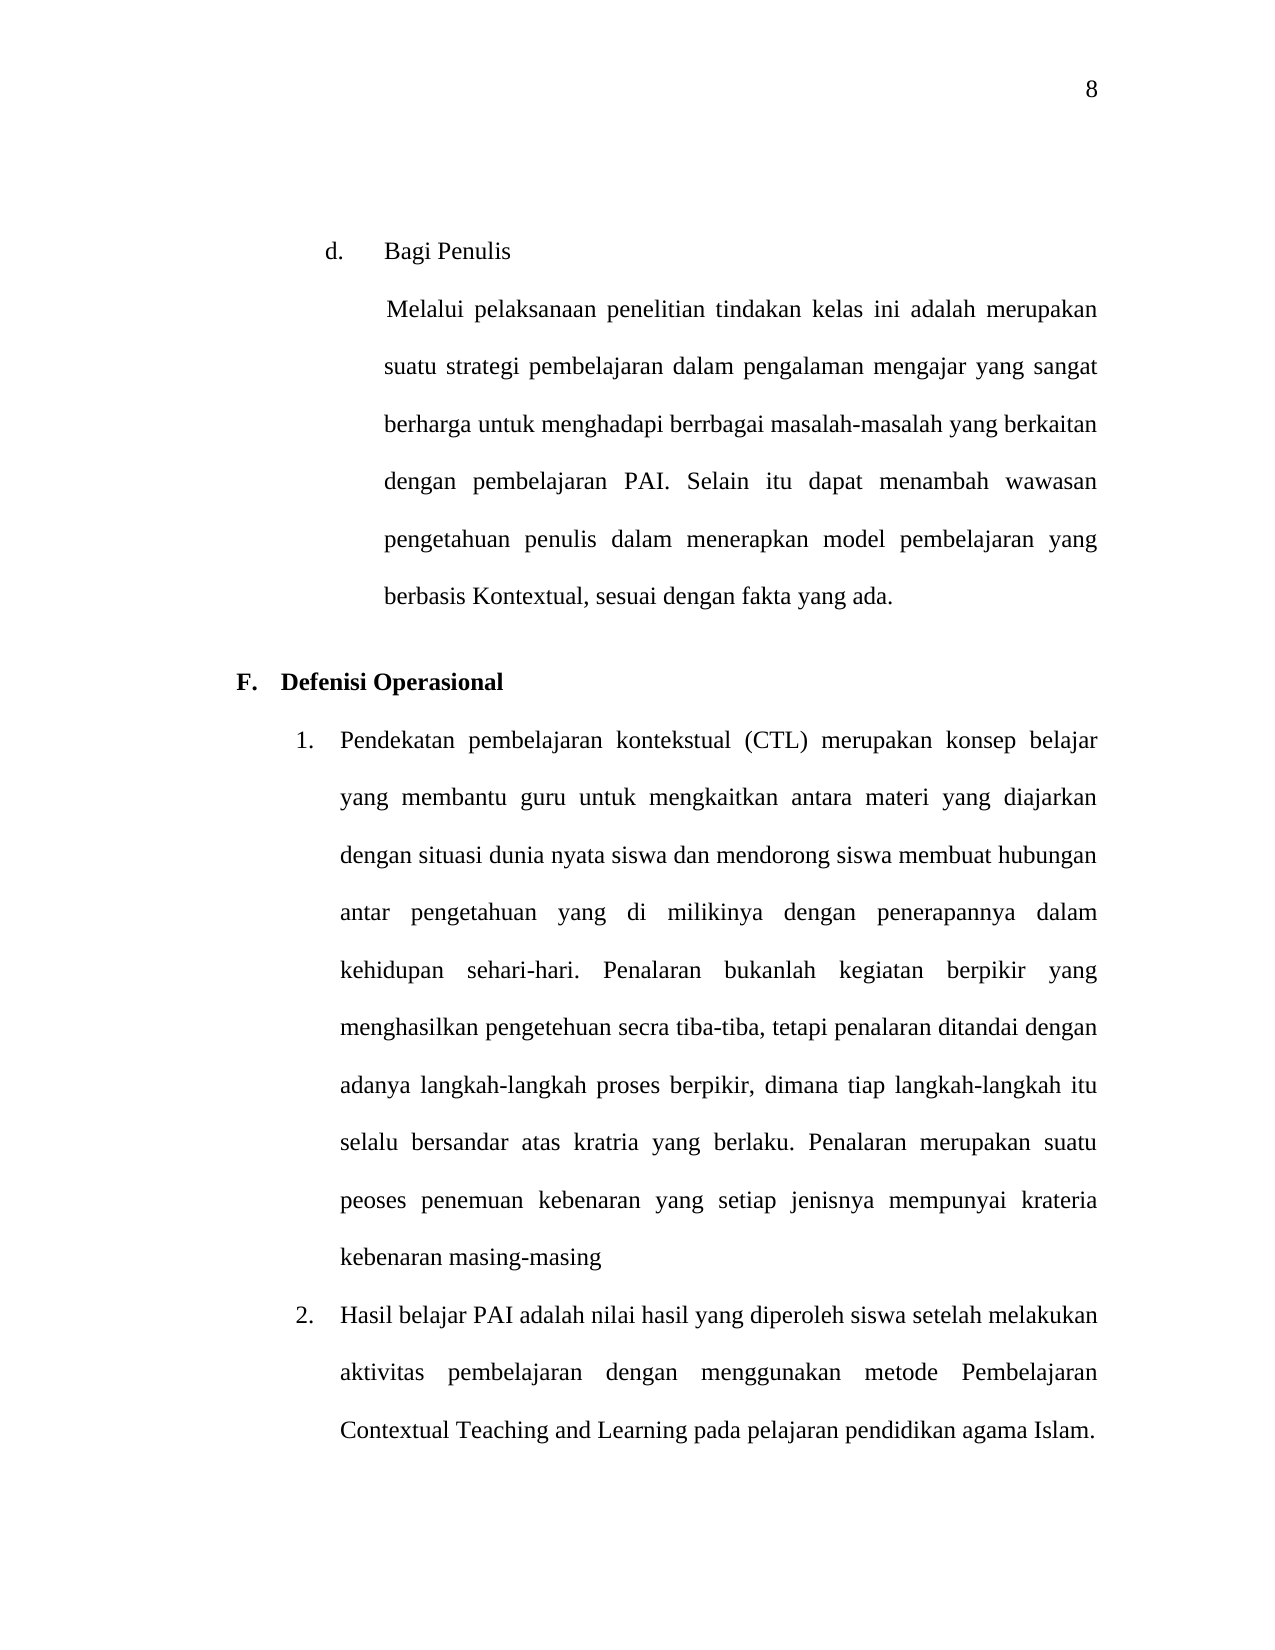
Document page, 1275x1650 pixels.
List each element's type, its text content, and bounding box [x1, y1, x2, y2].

list Bagi Penulis [281, 236, 1098, 265]
list Defenisi Operasional [236, 667, 1098, 696]
list Melalui pelaksanaan penelitian tindakan kelas ini adalah merupakan suatu strategi pembelajaran dalam pengalaman mengajar yang sangat berharga untuk menghadapi berrbagai masalah-masalah yang berkaitan dengan pembelajaran PAI. Selain itu dapat menambah wawasan pengetahuan penulis dalam menerapkan model pembelajaran yang berbasis Kontextual, sesuai dengan fakta yang ada. [384, 294, 1098, 610]
list Pendekatan pembelajaran kontekstual (CTL) merupakan konsep belajar yang membantu guru untuk mengkaitkan antara materi yang diajarkan dengan situasi dunia nyata siswa dan mendorong siswa membuat hubungan antar pengetahuan yang di milikinya dengan penerapannya dalam kehidupan sehari-hari. Penalaran bukanlah kegiatan berpikir yang menghasilkan pengetehuan secra tiba-tiba, tetapi penalaran ditandai dengan adanya langkah-langkah proses berpikir, dimana tiap langkah-langkah itu selalu bersandar atas kratria yang berlaku. Penalaran merupakan suatu peoses penemuan kebenaran yang setiap jenisnya mempunyai krateria kebenaran masing-masing [295, 725, 1098, 1271]
list Hasil belajar PAI adalah nilai hasil yang diperoleh siswa setelah melakukan aktivitas pembelajaran dengan menggunakan metode Pembelajaran Contextual Teaching and Learning pada pelajaran pendidikan agama Islam. [295, 1300, 1098, 1444]
